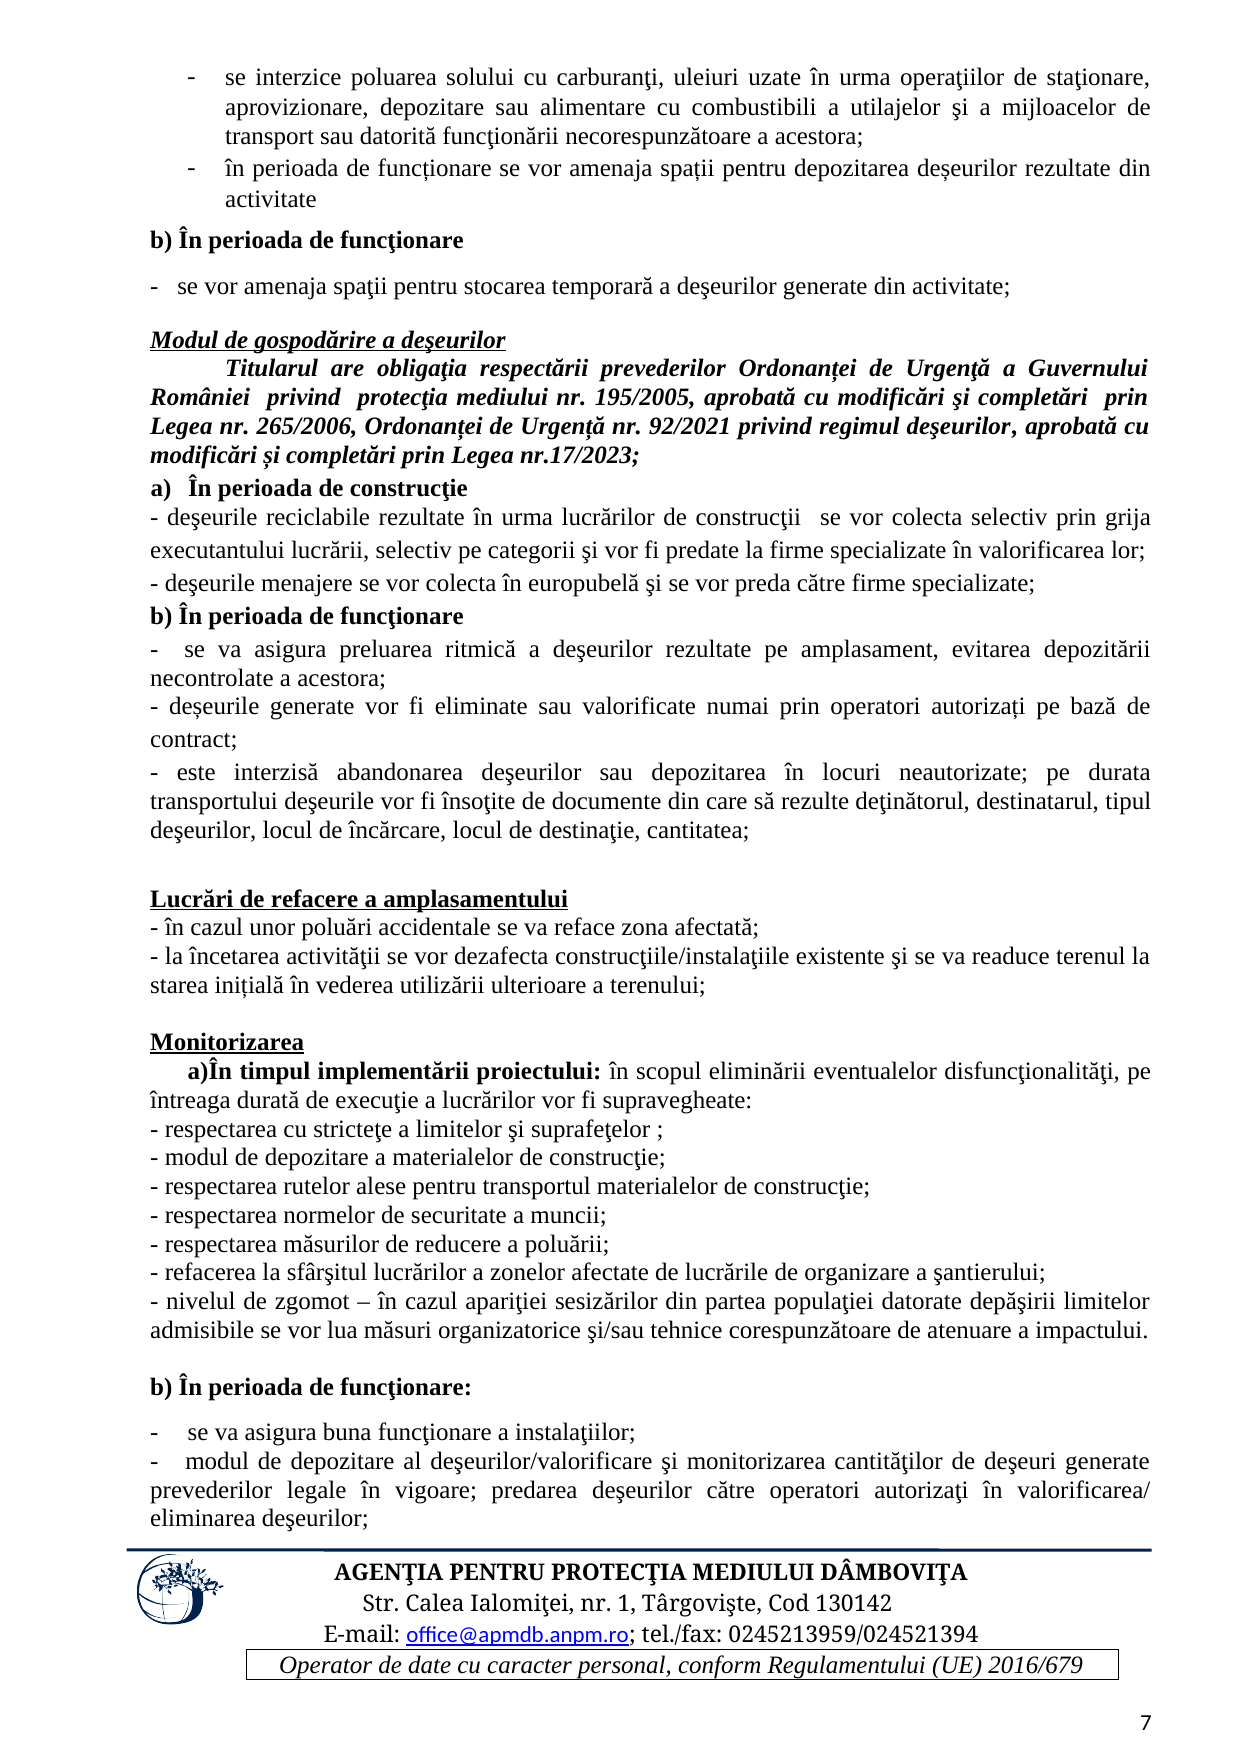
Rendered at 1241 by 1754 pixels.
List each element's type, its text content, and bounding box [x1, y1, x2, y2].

text - nivelul de zgomot – în cazul apariţiei sesizărilor din partea populaţiei datorate depăşirii limitelor admisibile se vor lua măsuri organizatorice şi/sau tehnice corespunzătoare de atenuare a impactului. [150, 1286, 1152, 1344]
text Modul de gospodărire a deşeurilor [150, 325, 1152, 353]
text b) În perioada de funcţionare [150, 601, 1152, 629]
text b) În perioada de funcţionare [150, 225, 1152, 254]
text Lucrări de refacere a amplasamentului [150, 884, 1152, 912]
text - se va asigura preluarea ritmică a deşeurilor rezultate pe amplasament, evitarea depozitării necontrolate a acestora; [150, 634, 1152, 691]
text - refacerea la sfârşitul lucrărilor a zonelor afectate de lucrările de organizare a şantierului; [150, 1257, 1152, 1286]
text Titularul are obligaţia respectării prevederilor Ordonanței de Urgenţă a Guvernului României privind protecţia mediului nr. 195/2005, aprobată cu modificări şi completări prin Legea nr. 265/2006, Ordonanței de Urgență nr. 92/2021 privind regimul deşeurilor, aprobată cu modificări și completări prin Legea nr.17/2023; [150, 353, 1152, 468]
text Monitorizarea [150, 1027, 1152, 1056]
text - deșeurile generate vor fi eliminate sau valorificate numai prin operatori autorizați pe bază de contract; [150, 691, 1152, 753]
list în perioada de funcționare se vor amenaja spații pentru depozitarea deșeurilor rezultate din activitate [187, 150, 1152, 213]
text - respectarea rutelor alese pentru transportul materialelor de construcţie; [150, 1171, 1152, 1200]
text - respectarea măsurilor de reducere a poluării; [150, 1229, 1152, 1257]
text b) În perioada de funcţionare: [150, 1372, 1152, 1400]
text - este interzisă abandonarea deşeurilor sau depozitarea în locuri neautorizate; pe durata transportului deşeurile vor fi însoţite de documente din care să rezulte deţinătorul, destinatarul, tipul deşeurilor, locul de încărcare, locul de destinaţie, cantitatea; [150, 757, 1152, 844]
text - deşeurile menajere se vor colecta în europubelă şi se vor preda către firme specializate; [150, 568, 1152, 597]
text a)În timpul implementării proiectului: în scopul eliminării eventualelor disfuncţionalităţi, pe întreaga durată de execuţie a lucrărilor vor fi supravegheate: [150, 1056, 1152, 1114]
text - respectarea normelor de securitate a muncii; [150, 1200, 1152, 1229]
list - modul de depozitare al deşeurilor/valorificare şi monitorizarea cantităţilor de deşeuri generate prevederilor legale în vigoare; predarea deşeurilor către operatori autorizaţi în valorificarea/ eliminarea deşeurilor; [150, 1446, 1152, 1532]
list În perioada de construcţie [150, 468, 1152, 502]
text - la încetarea activităţii se vor dezafecta construcţiile/instalaţiile existente şi se va readuce terenul la starea inițială în vederea utilizării ulterioare a terenului; [150, 941, 1152, 999]
text - deşeurile reciclabile rezultate în urma lucrărilor de construcţii se vor colecta selectiv prin grija executantului lucrării, selectiv pe categorii şi vor fi predate la firme specializate în valorificarea lor; [150, 502, 1152, 563]
list se va asigura buna funcţionare a instalaţiilor; [150, 1417, 1198, 1446]
text - se vor amenaja spaţii pentru stocarea temporară a deşeurilor generate din activitate; [150, 271, 1157, 299]
text - în cazul unor poluări accidentale se va reface zona afectată; [150, 912, 1152, 941]
text - respectarea cu stricteţe a limitelor şi suprafeţelor ; [150, 1114, 1152, 1142]
list se interzice poluarea solului cu carburanţi, uleiuri uzate în urma operaţiilor de staţionare, aprovizionare, depozitare sau alimentare cu combustibili a utilajelor şi a mijloacelor de transport sau datorită funcţionării necorespunzătoare a acestora; [187, 58, 1152, 150]
text - modul de depozitare a materialelor de construcţie; [150, 1142, 1152, 1171]
